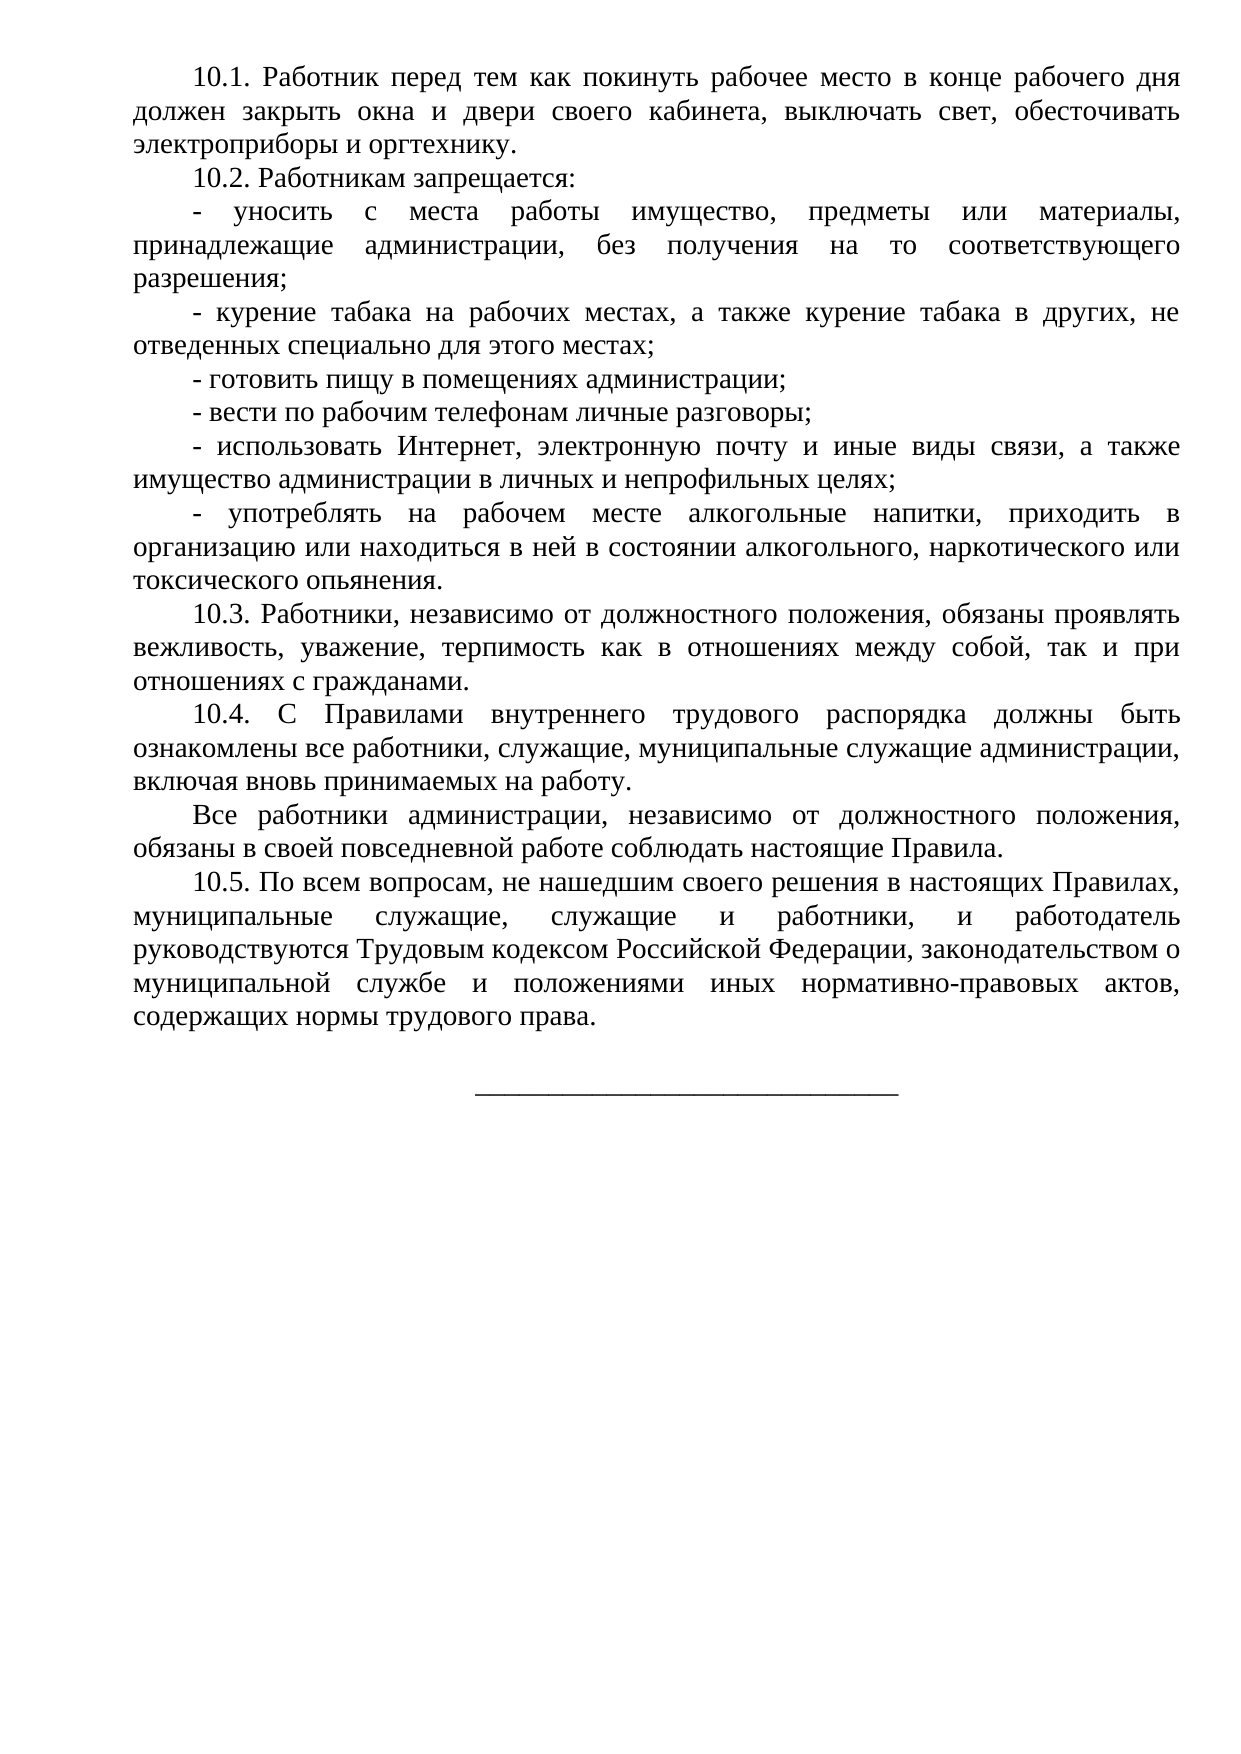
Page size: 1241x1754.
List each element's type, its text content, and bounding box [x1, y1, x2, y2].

list 10.4. С Правилами внутреннего трудового распорядка должны быть ознакомлены все работники, служащие, муниципальные служащие администрации, включая вновь принимаемых на работу. [133, 696, 1181, 797]
list - вести по рабочим телефонам личные разговоры; [133, 394, 1181, 428]
list 10.3. Работники, независимо от должностного положения, обязаны проявлять вежливость, уважение, терпимость как в отношениях между собой, так и при отношениях с гражданами. [133, 596, 1181, 696]
list 10.1. Работник перед тем как покинуть рабочее место в конце рабочего дня должен закрыть окна и двери своего кабинета, выключать свет, обесточивать электроприборы и оргтехнику. [133, 59, 1181, 160]
list - курение табака на рабочих местах, а также курение табака в других, не отведенных специально для этого местах; [133, 294, 1181, 361]
list 10.2. Работникам запрещается: [133, 160, 1181, 193]
list Все работники администрации, независимо от должностного положения, обязаны в своей повседневной работе соблюдать настоящие Правила. [133, 797, 1181, 864]
list 10.5. По всем вопросам, не нашедшим своего решения в настоящих Правилах, муниципальные служащие, служащие и работники, и работодатель руководствуются Трудовым кодексом Российской Федерации, законодательством о муниципальной службе и положениями иных нормативно-правовых актов, содержащих нормы трудового права. [133, 864, 1181, 1032]
list - уносить с места работы имущество, предметы или материалы, принадлежащие администрации, без получения на то соответствующего разрешения; [133, 193, 1181, 294]
list - использовать Интернет, электронную почту и иные виды связи, а также имущество администрации в личных и непрофильных целях; [133, 428, 1181, 495]
list - употреблять на рабочем месте алкогольные напитки, приходить в организацию или находиться в ней в состоянии алкогольного, наркотического или токсического опьянения. [133, 495, 1181, 596]
list _____________________________ [133, 1065, 1181, 1099]
list - готовить пищу в помещениях администрации; [133, 361, 1181, 394]
